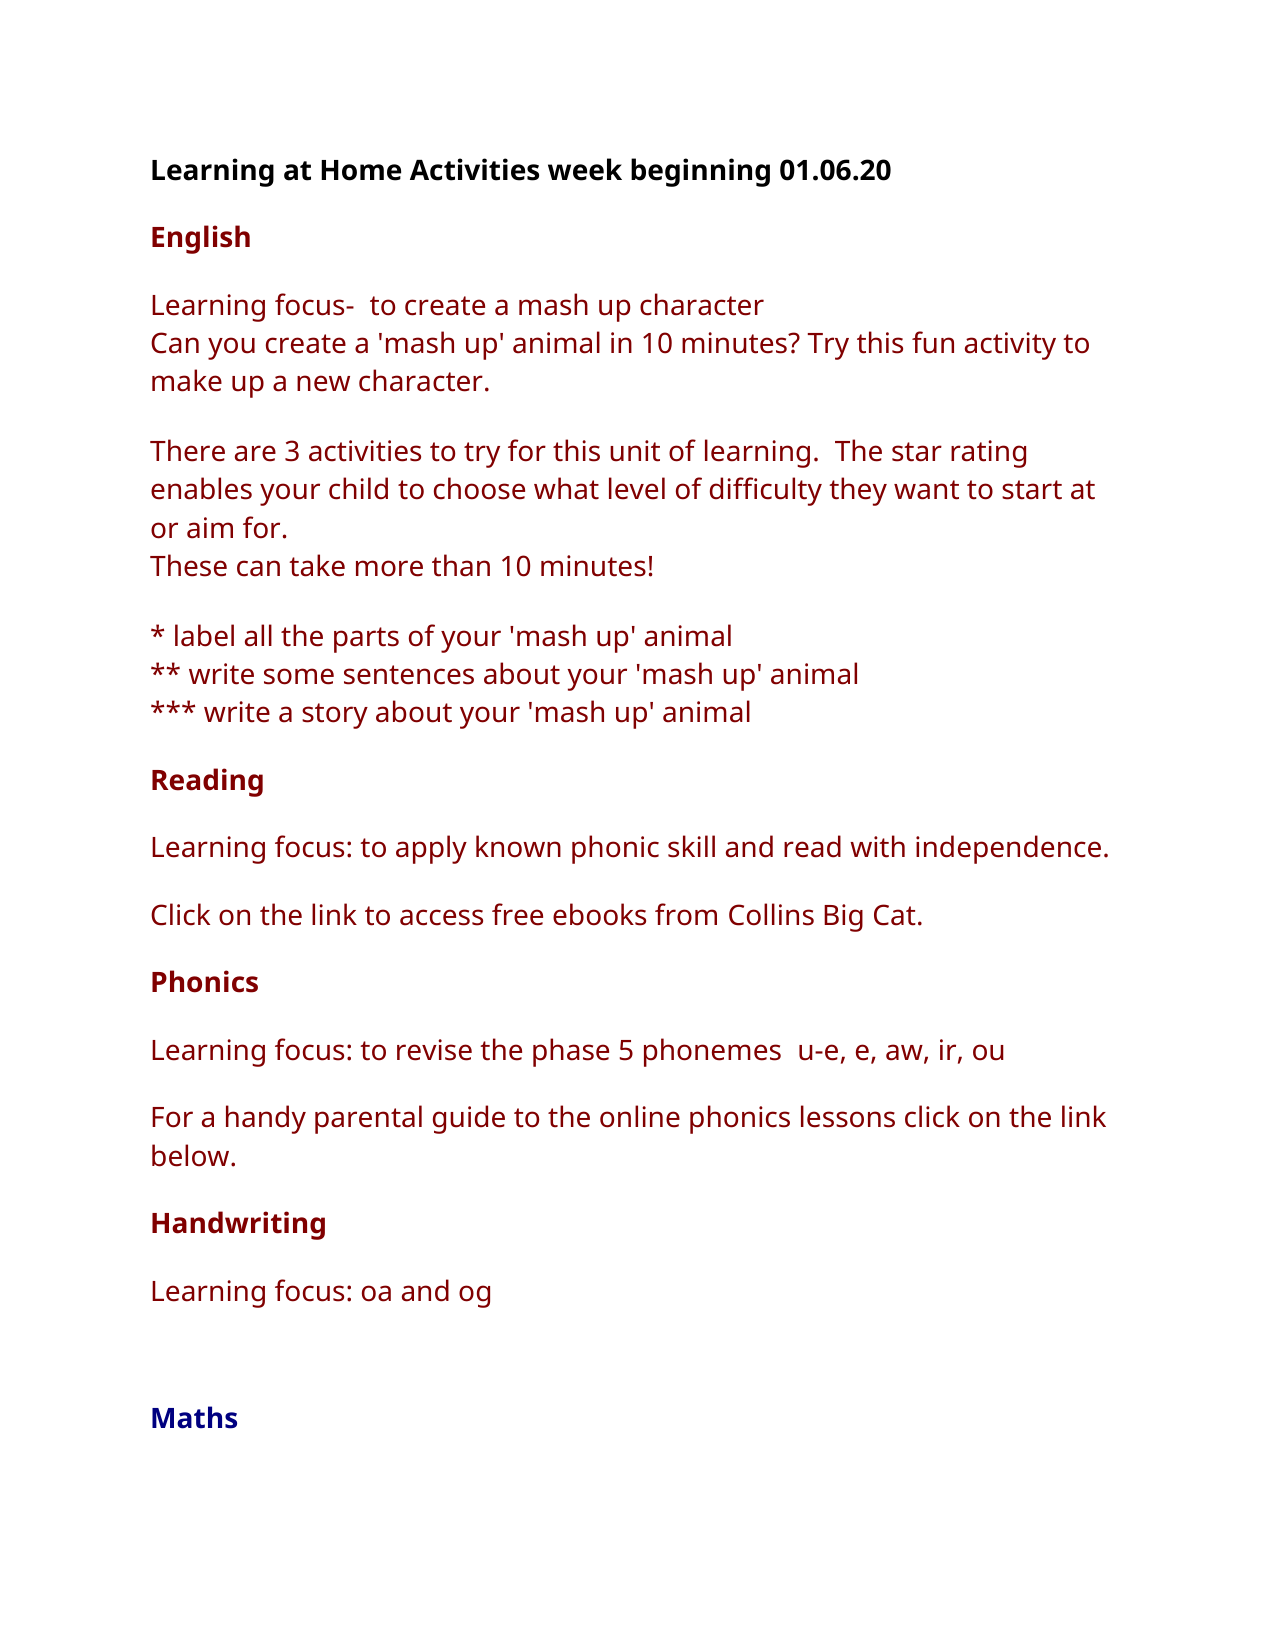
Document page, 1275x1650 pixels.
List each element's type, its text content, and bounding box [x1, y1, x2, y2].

text *** write a story about your 'mash up' animal [150, 692, 1125, 731]
text Learning focus- to create a mash up character [150, 285, 1125, 323]
text For a handy parental guide to the online phonics lessons click on the link below. [150, 1097, 1125, 1174]
text Maths [150, 1399, 1125, 1437]
text Learning focus: to revise the phase 5 phonemes u-e, e, aw, ir, ou [150, 1030, 1125, 1068]
text English [150, 217, 1125, 256]
text ** write some sentences about your 'mash up' animal [150, 654, 1125, 692]
text There are 3 activities to try for this unit of learning. The star rating enables your child to choose what level of difficulty they want to start at or aim for. [150, 431, 1125, 546]
text Learning focus: to apply known phonic skill and read with independence. [150, 827, 1125, 866]
text Learning at Home Activities week beginning 01.06.20 [150, 150, 1125, 188]
text Handwriting [150, 1203, 1125, 1242]
text Reading [150, 760, 1125, 798]
text Phonics [150, 962, 1125, 1001]
text Can you create a 'mash up' animal in 10 minutes? Try this fun activity to make up a new character. [150, 323, 1125, 400]
text Learning focus: oa and og [150, 1271, 1125, 1309]
text * label all the parts of your 'mash up' animal [150, 616, 1125, 654]
text Click on the link to access free ebooks from Collins Big Cat. [150, 895, 1125, 933]
text These can take more than 10 minutes! [150, 546, 1125, 584]
